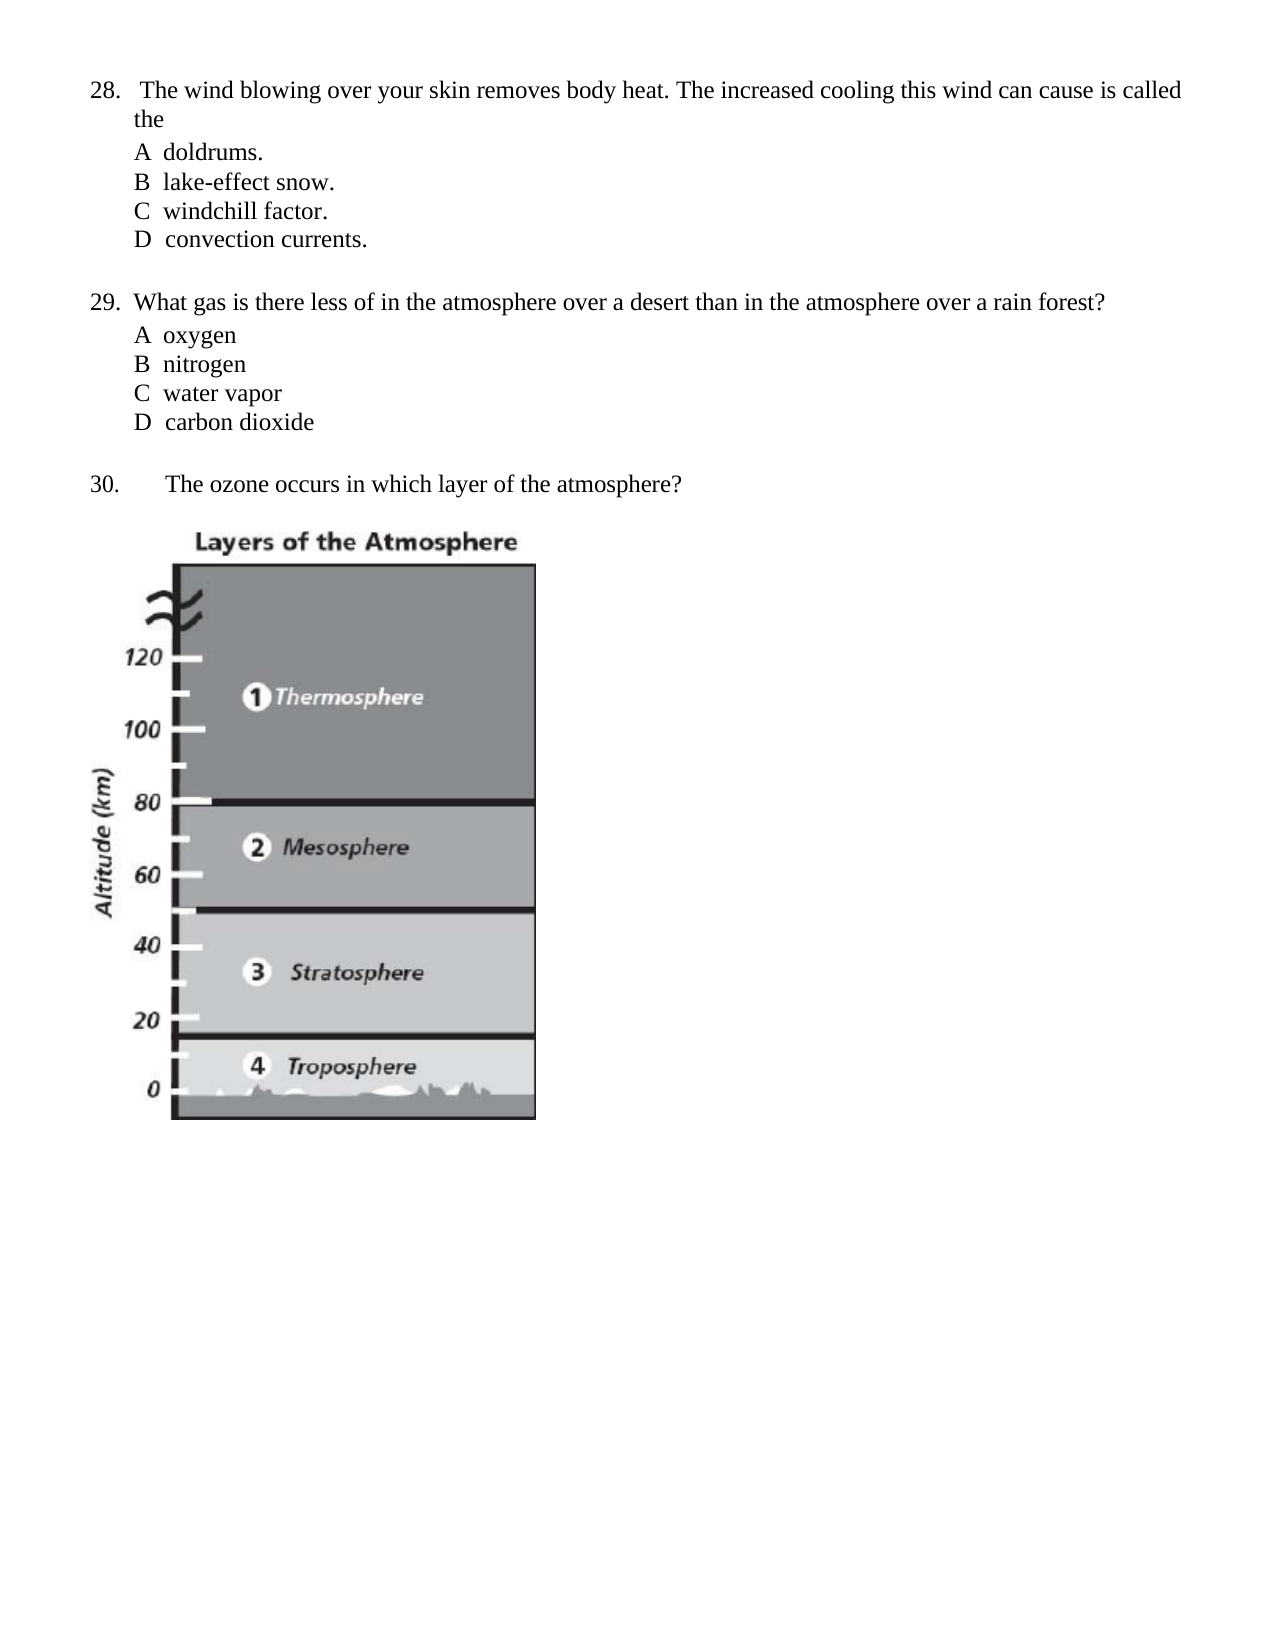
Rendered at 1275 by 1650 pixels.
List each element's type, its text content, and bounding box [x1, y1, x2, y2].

text A doldrums. [134, 137, 1185, 166]
text B nitrogen [134, 349, 1185, 378]
text 28. The wind blowing over your skin removes body heat. The increased cooling this wind can cause is called the [90, 75, 1185, 133]
picture [90, 531, 536, 1120]
text C water vapor [134, 378, 1185, 407]
text D convection currents. [90, 224, 1185, 253]
text A oxygen [134, 319, 1185, 349]
text 29. What gas is there less of in the atmosphere over a desert than in the atmosphere over a rain forest? [90, 287, 1185, 316]
text C windchill factor. [134, 195, 1185, 224]
text 30. The ozone occurs in which layer of the atmosphere? [90, 469, 1185, 498]
text B lake-effect snow. [134, 166, 1185, 195]
text D carbon dioxide [90, 407, 1185, 436]
